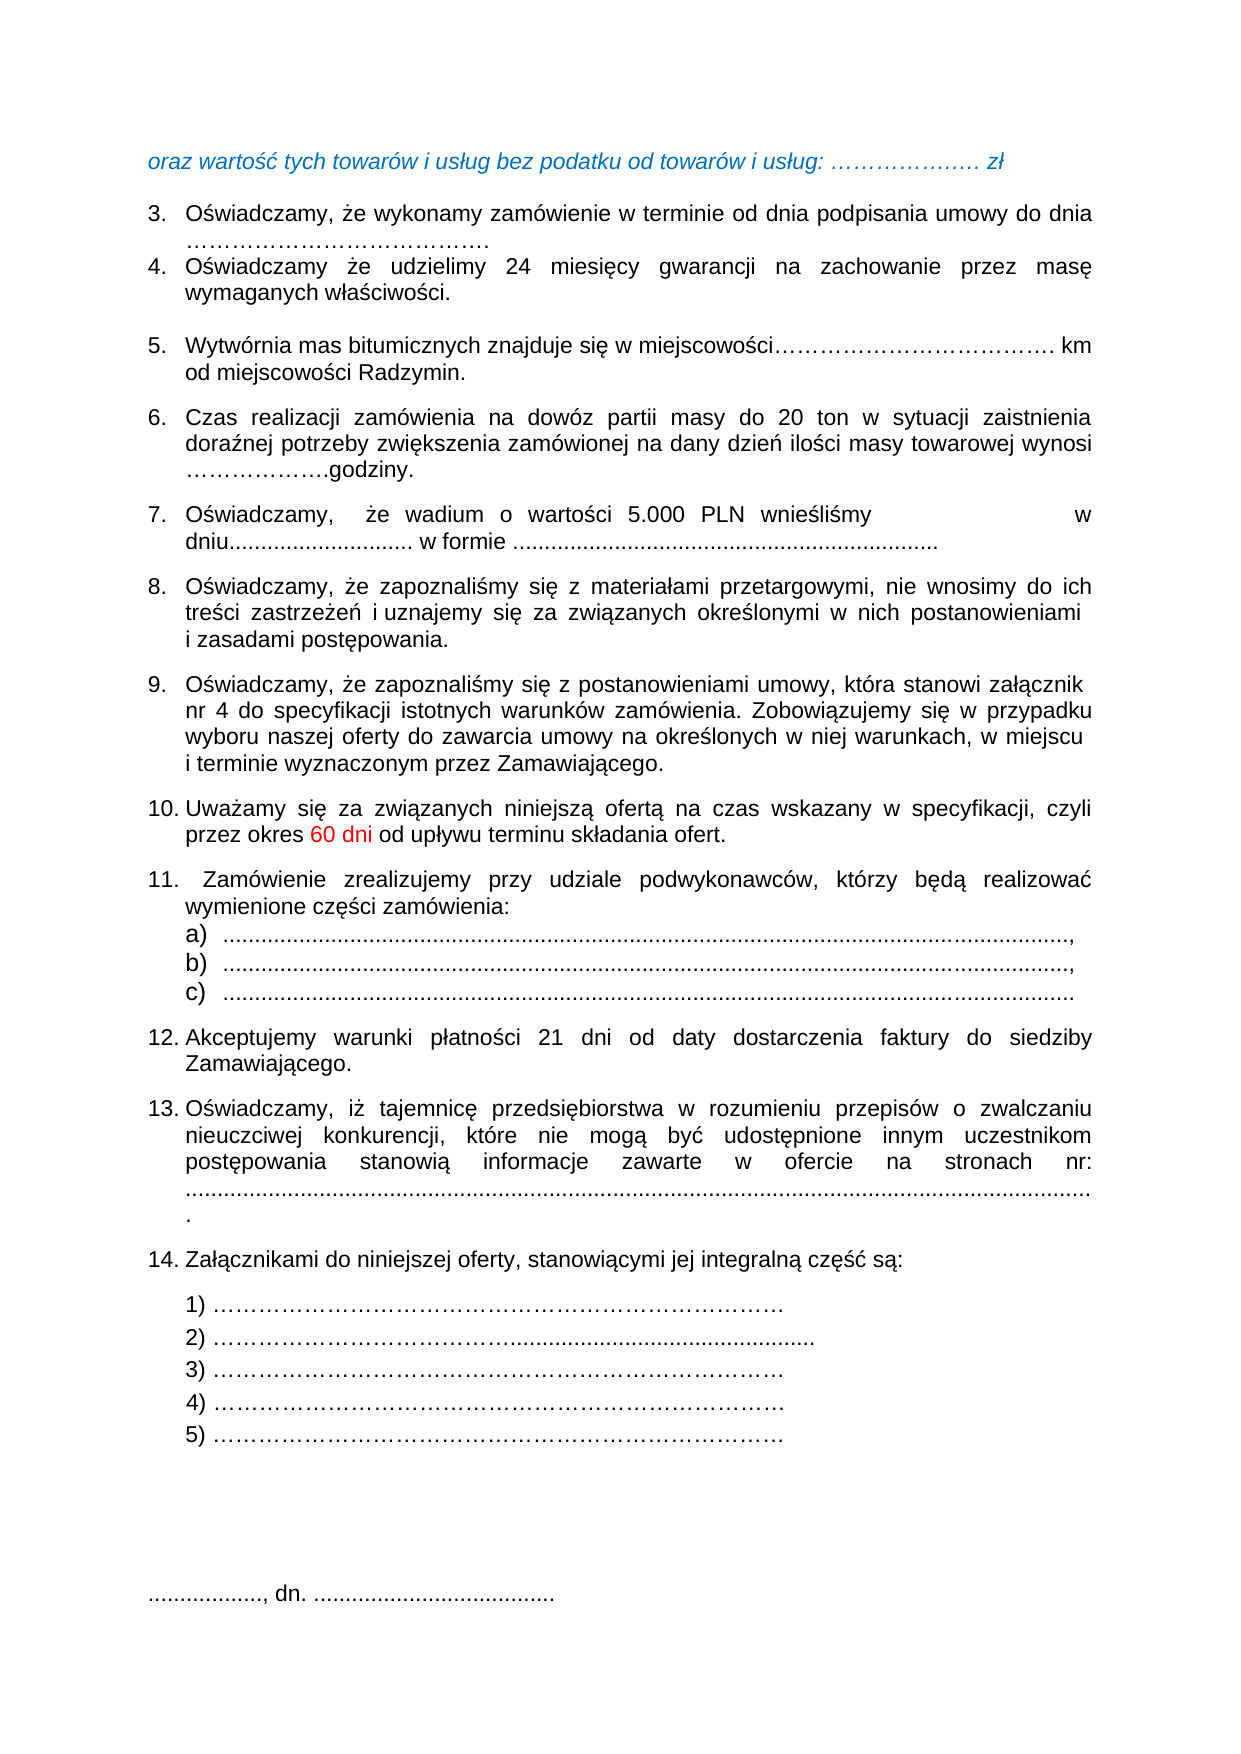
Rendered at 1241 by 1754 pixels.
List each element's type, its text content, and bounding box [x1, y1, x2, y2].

text .................., dn. ...................................... [148, 1579, 1093, 1606]
text 4) ………………………………………………………………… [148, 1389, 1093, 1415]
list Czas realizacji zamówienia na dowóz partii masy do 20 ton w sytuacji zaistnienia doraźnej potrzeby zwiększenia zamówionej na dany dzień ilości masy towarowej wynosi ……………….godziny. [148, 403, 1093, 483]
list Oświadczamy, iż tajemnicę przedsiębiorstwa w rozumieniu przepisów o zwalczaniu nieuczciwej konkurencji, które nie mogą być udostępnione innym uczestnikom postępowania stanowią informacje zawarte w ofercie na stronach nr: . [148, 1095, 1093, 1227]
text 3) ………………………………………………………………… [185, 1356, 1093, 1383]
text 1) ………………………………………………………………… [185, 1291, 1093, 1317]
list Zamówienie zrealizujemy przy udziale podwykonawców, którzy będą realizować wymienione części zamówienia: [148, 866, 1093, 919]
list Oświadczamy że udzielimy 24 miesięcy gwarancji na zachowanie przez masę wymaganych właściwości. [148, 253, 1093, 306]
list .................., [185, 948, 1093, 976]
list .................., [185, 919, 1093, 948]
text 5) ………………………………………………………………… [185, 1421, 1093, 1448]
list Uważamy się za związanych niniejszą ofertą na czas wskazany w specyfikacji, czyli przez okres 60 dni od upływu terminu składania ofert. [148, 795, 1093, 847]
list Oświadczamy, że wadium o wartości 5.000 PLN wnieśliśmy w dniu............................. w formie ................................................................... [148, 501, 1093, 554]
list Oświadczamy, że zapoznaliśmy się z postanowieniami umowy, która stanowi załącznik nr 4 do specyfikacji istotnych warunków zamówienia. Zobowiązujemy się w przypadku wyboru naszej oferty do zawarcia umowy na określonych w niej warunkach, w miejscu i terminie wyznaczonym przez Zamawiającego. [148, 671, 1093, 776]
text oraz wartość tych towarów i usług bez podatku od towarów i usług: …………….…. zł [148, 148, 1093, 174]
list Akceptujemy warunki płatności 21 dni od daty dostarczenia faktury do siedziby Zamawiającego. [148, 1024, 1093, 1077]
list Wytwórnia mas bitumicznych znajduje się w miejscowości………………………………. km od miejscowości Radzymin. [148, 332, 1093, 385]
list Oświadczamy, że zapoznaliśmy się z materiałami przetargowymi, nie wnosimy do ich treści zastrzeżeń i uznajemy się za związanych określonymi w nich postanowieniami i zasadami postępowania. [148, 573, 1093, 652]
list Załącznikami do niniejszej oferty, stanowiącymi jej integralną część są: [148, 1246, 1093, 1272]
list ................... [185, 976, 1093, 1005]
text 2) …………………………………................................................ [185, 1324, 1093, 1350]
list Oświadczamy, że wykonamy zamówienie w terminie od dnia podpisania umowy do dnia …………………………………. [148, 200, 1093, 253]
